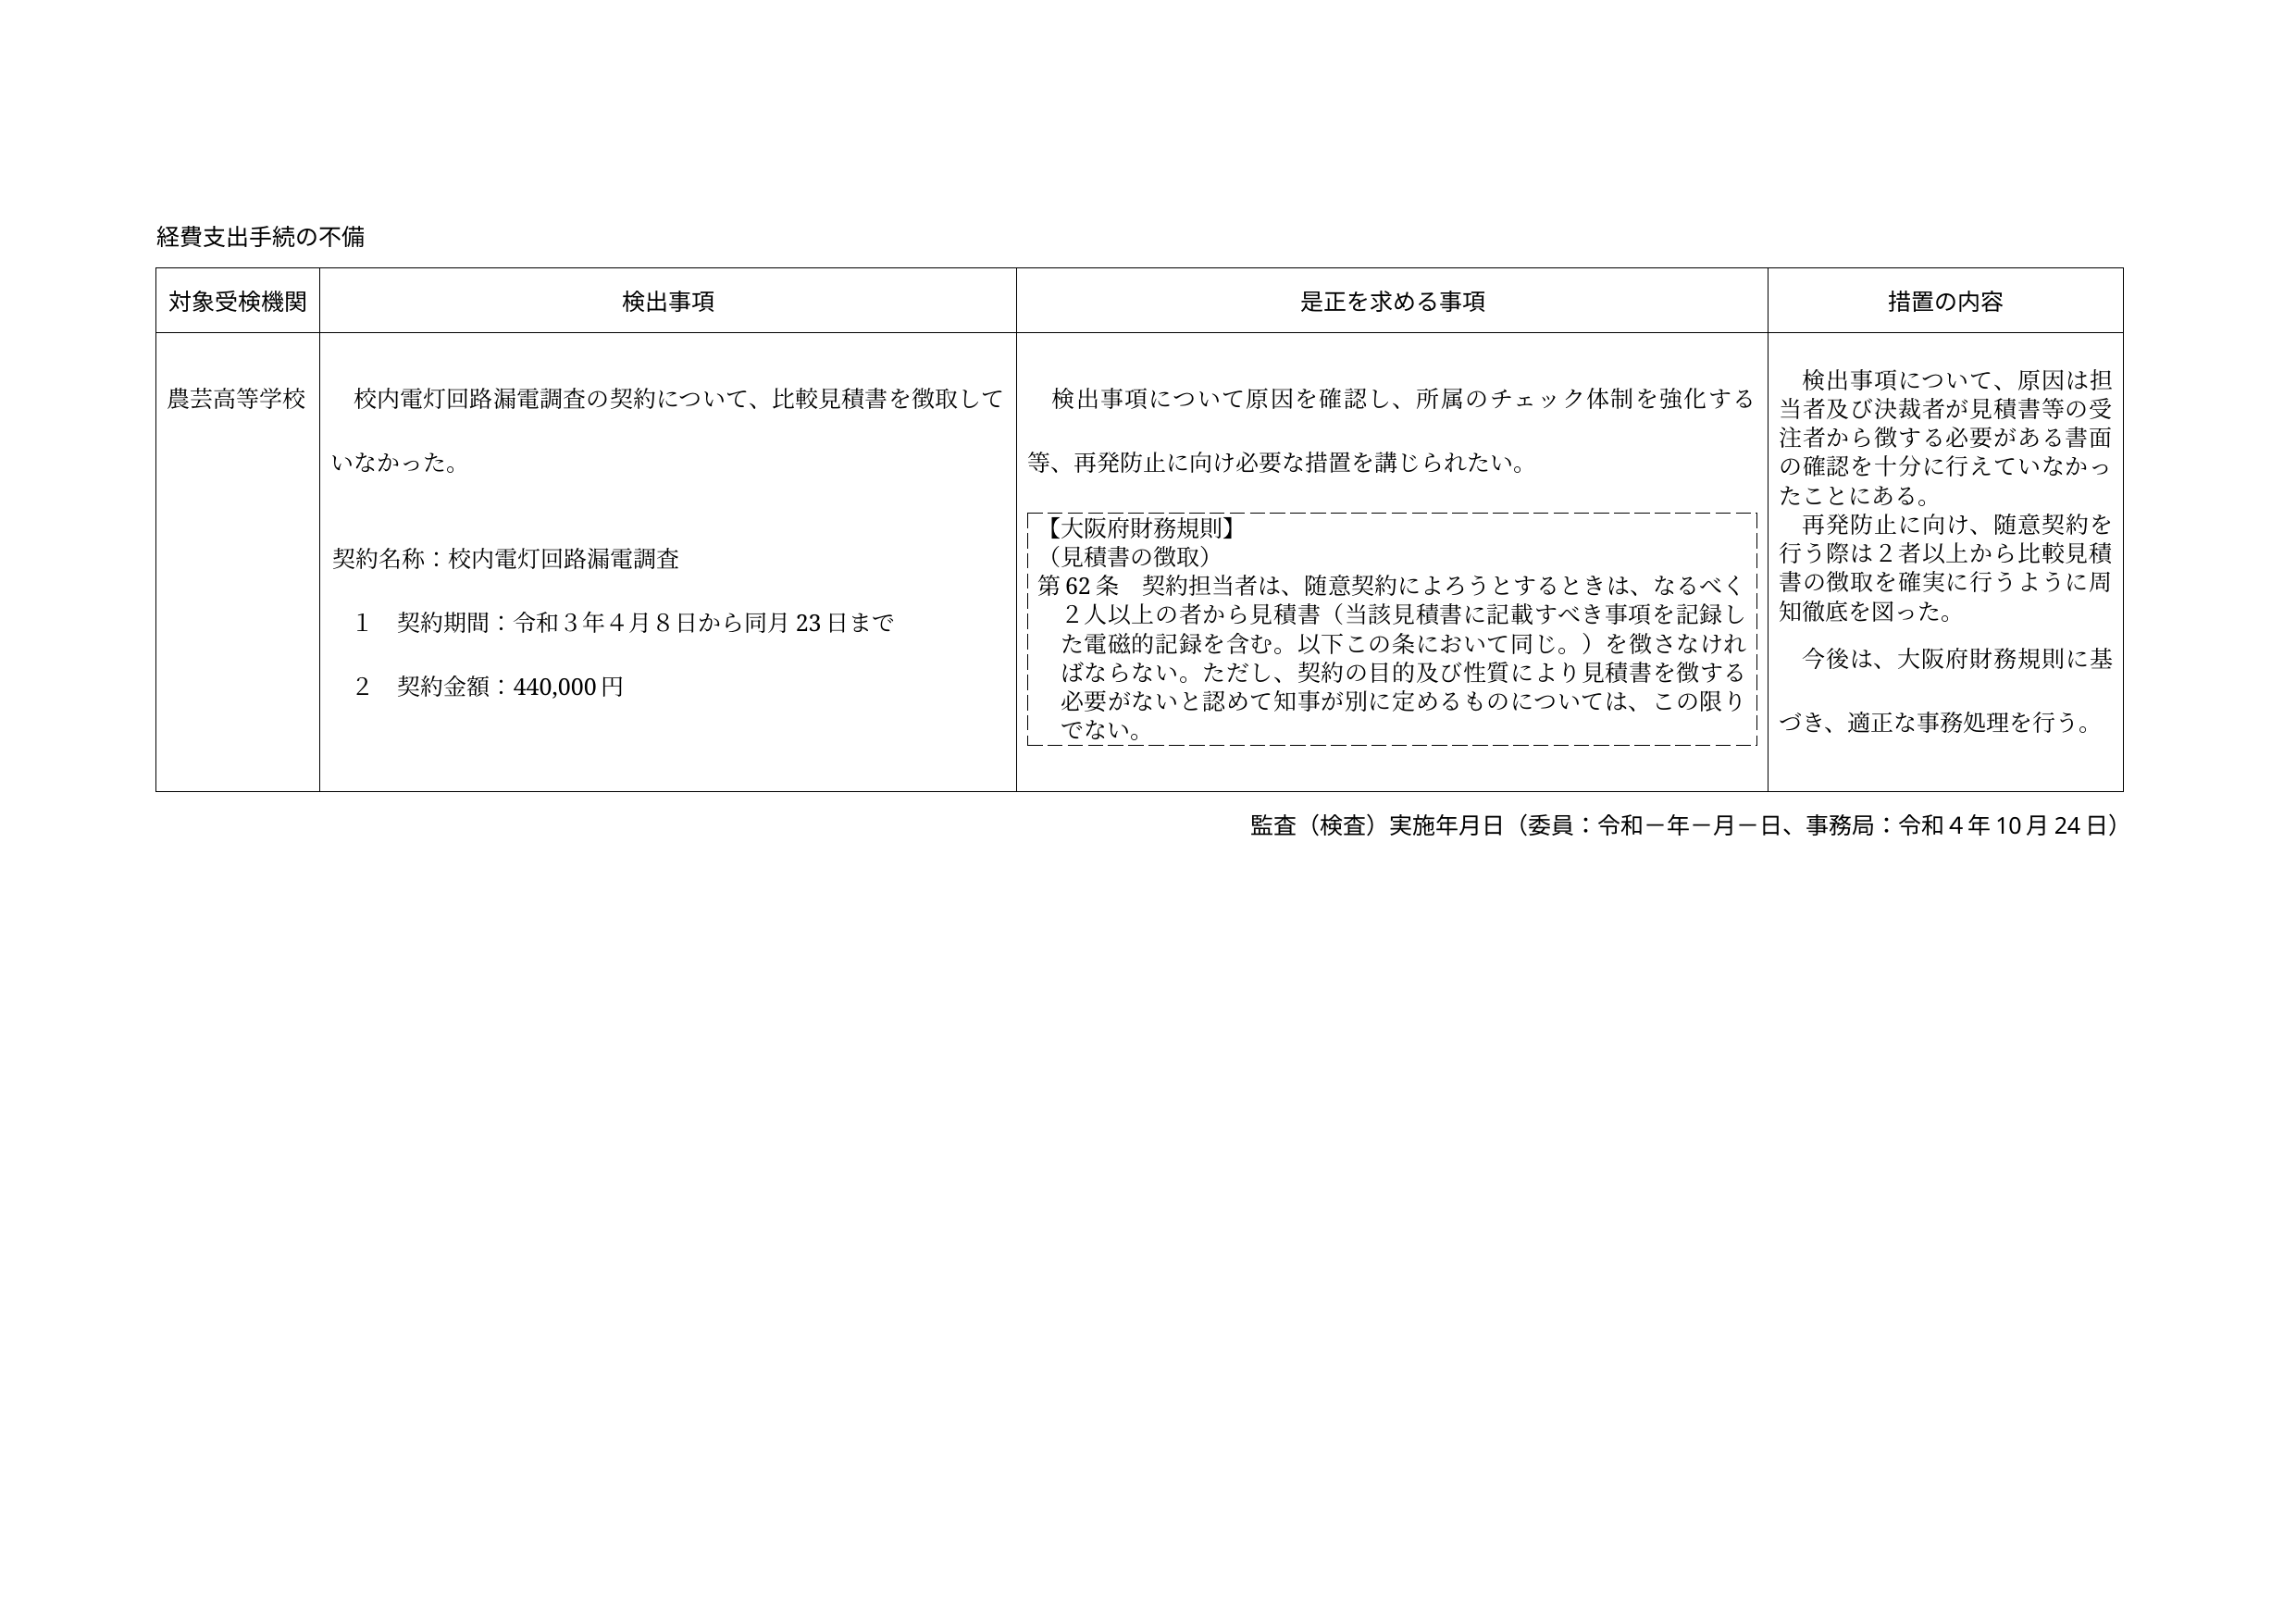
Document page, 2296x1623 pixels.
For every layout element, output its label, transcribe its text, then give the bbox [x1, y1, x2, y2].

table_cell 検出事項について原因を確認し、所属のチェック体制を強化する等、再発防止に向け必要な措置を講じられたい。 [1017, 333, 1768, 791]
table_cell 検出事項について、原因は担当者及び決裁者が見積書等の受注者から徴する必要がある書面の確認を十分に行えていなかったことにある。 再発防止に向け、随意契約を行う際は２者以上から比較見積書の徴取を確実に行うように周知徹底を図った。 今後は、大阪府財務規則に基づき、適正な事務処理を行う。 [1769, 333, 2123, 791]
text 監査（検査）実施年月日（委員：令和－年－月－日、事務局：令和４年10月24日） [156, 792, 2131, 857]
table_cell 校内電灯回路漏電調査の契約について、比較見積書を徴取していなかった。 契約名称：校内電灯回路漏電調査 １ 契約期間：令和３年４月８日から同月23日まで ２ 契約金額：440,000円 [320, 333, 1016, 791]
text 経費支出手続の不備 [156, 204, 2131, 267]
table_header 検出事項 [320, 268, 1016, 332]
table_header 措置の内容 [1769, 268, 2123, 332]
table_header 是正を求める事項 [1017, 268, 1768, 332]
table_cell 農芸高等学校 [156, 333, 319, 791]
table_header 対象受検機関 [156, 268, 319, 332]
